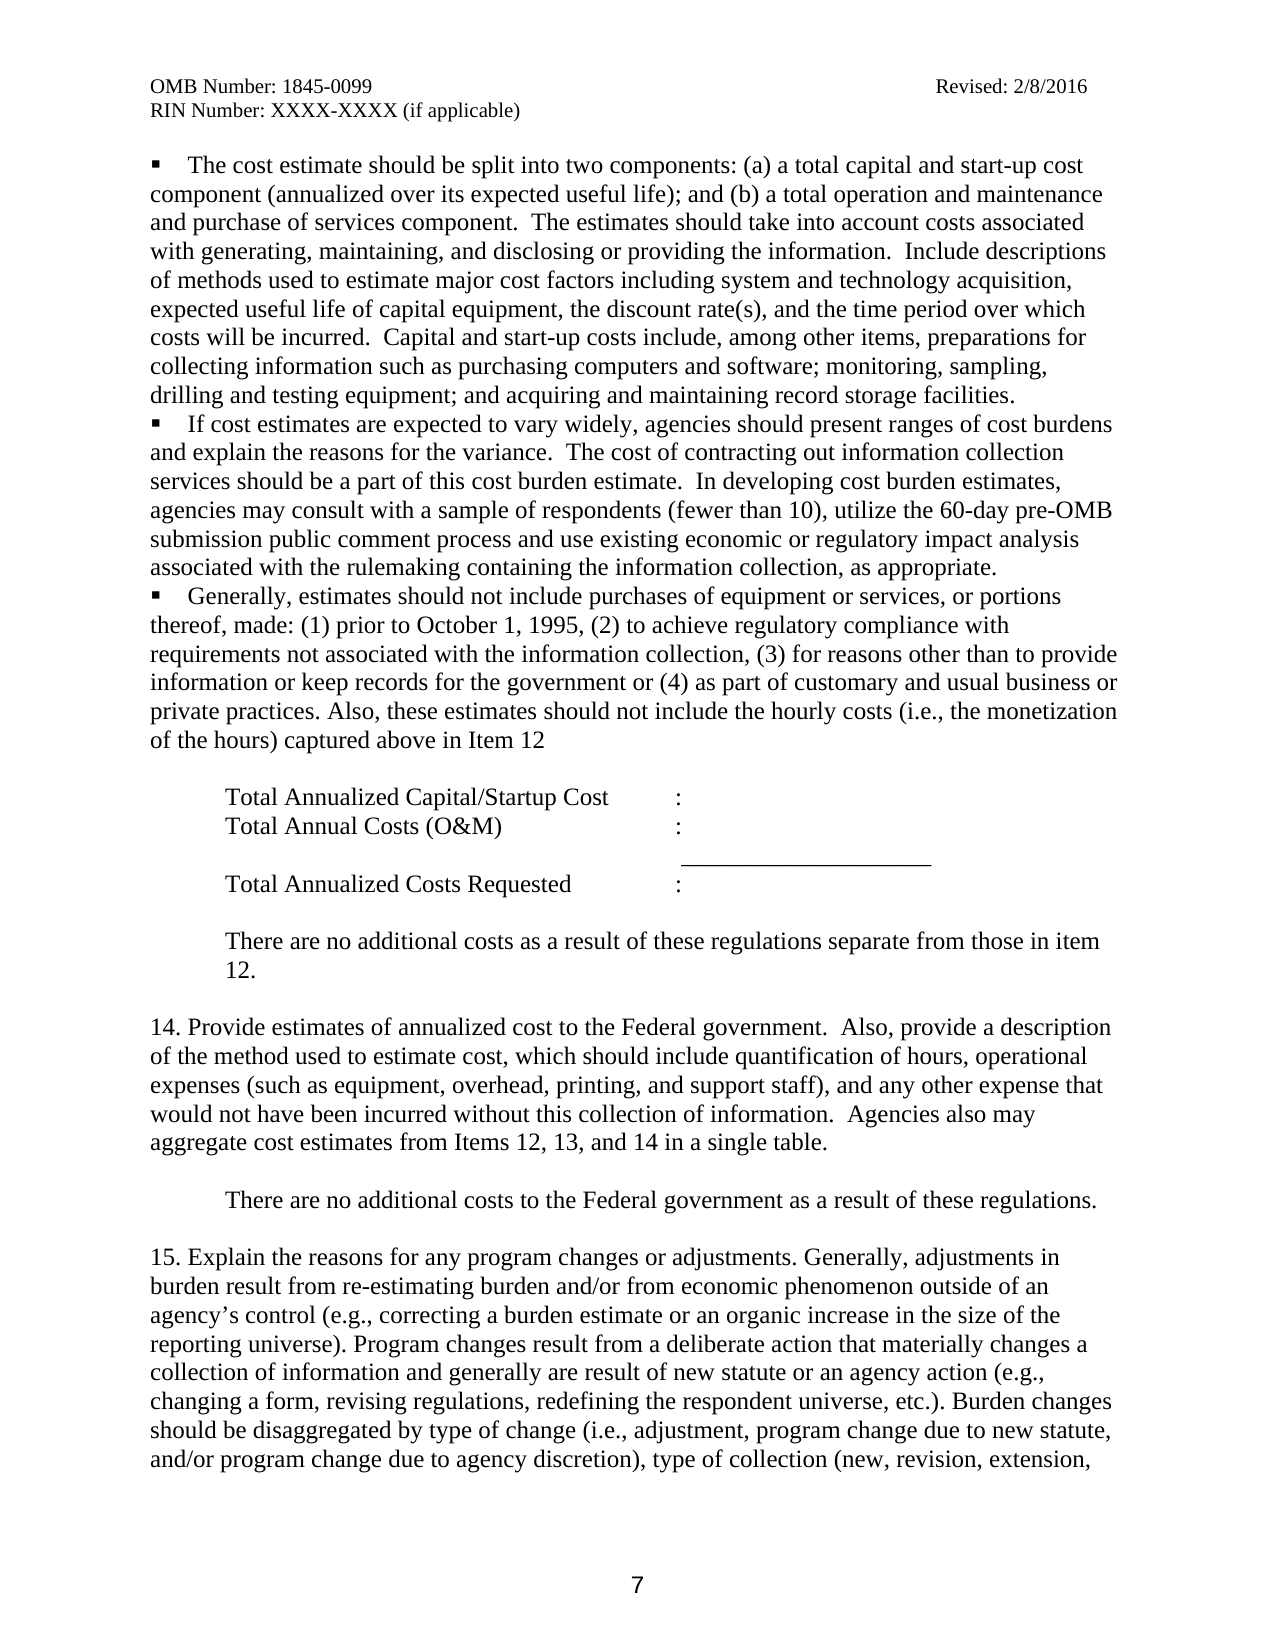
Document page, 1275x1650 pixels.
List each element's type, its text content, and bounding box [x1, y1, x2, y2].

text There are no additional costs as a result of these regulations separate from those in item 12. [225, 926, 1125, 984]
text Total Annualized Capital/Startup Cost : [150, 782, 1125, 811]
text ____________________ [150, 840, 1125, 869]
list Generally, estimates should not include purchases of equipment or services, or portions thereof, made: (1) prior to October 1, 1995, (2) to achieve regulatory compliance with requirements not associated with the information collection, (3) for reasons other than to provide information or keep records for the government or (4) as part of customary and usual business or private practices. Also, these estimates should not include the hourly costs (i.e., the monetization of the hours) captured above in Item 12 [150, 581, 1125, 754]
text Total Annualized Costs Requested : [150, 869, 1125, 897]
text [150, 1242, 1125, 1472]
text There are no additional costs to the Federal government as a result of these regulations. [225, 1185, 1125, 1214]
text 14. Provide estimates of annualized cost to the Federal government. Also, provide a description of the method used to estimate cost, which should include quantification of hours, operational expenses (such as equipment, overhead, printing, and support staff), and any other expense that would not have been incurred without this collection of information. Agencies also may aggregate cost estimates from Items 12, 13, and 14 in a single table. [150, 1012, 1125, 1156]
list If cost estimates are expected to vary widely, agencies should present ranges of cost burdens and explain the reasons for the variance. The cost of contracting out information collection services should be a part of this cost burden estimate. In developing cost burden estimates, agencies may consult with a sample of respondents (fewer than 10), utilize the 60-day pre-OMB submission public comment process and use existing economic or regulatory impact analysis associated with the rulemaking containing the information collection, as appropriate. [150, 409, 1125, 581]
list The cost estimate should be split into two components: (a) a total capital and start-up cost component (annualized over its expected useful life); and (b) a total operation and maintenance and purchase of services component. The estimates should take into account costs associated with generating, maintaining, and disclosing or providing the information. Include descriptions of methods used to estimate major cost factors including system and technology acquisition, expected useful life of capital equipment, the discount rate(s), and the time period over which costs will be incurred. Capital and start-up costs include, among other items, preparations for collecting information such as purchasing computers and software; monitoring, sampling, drilling and testing equipment; and acquiring and maintaining record storage facilities. [150, 150, 1125, 409]
text Total Annual Costs (O&M) : [150, 811, 1125, 840]
